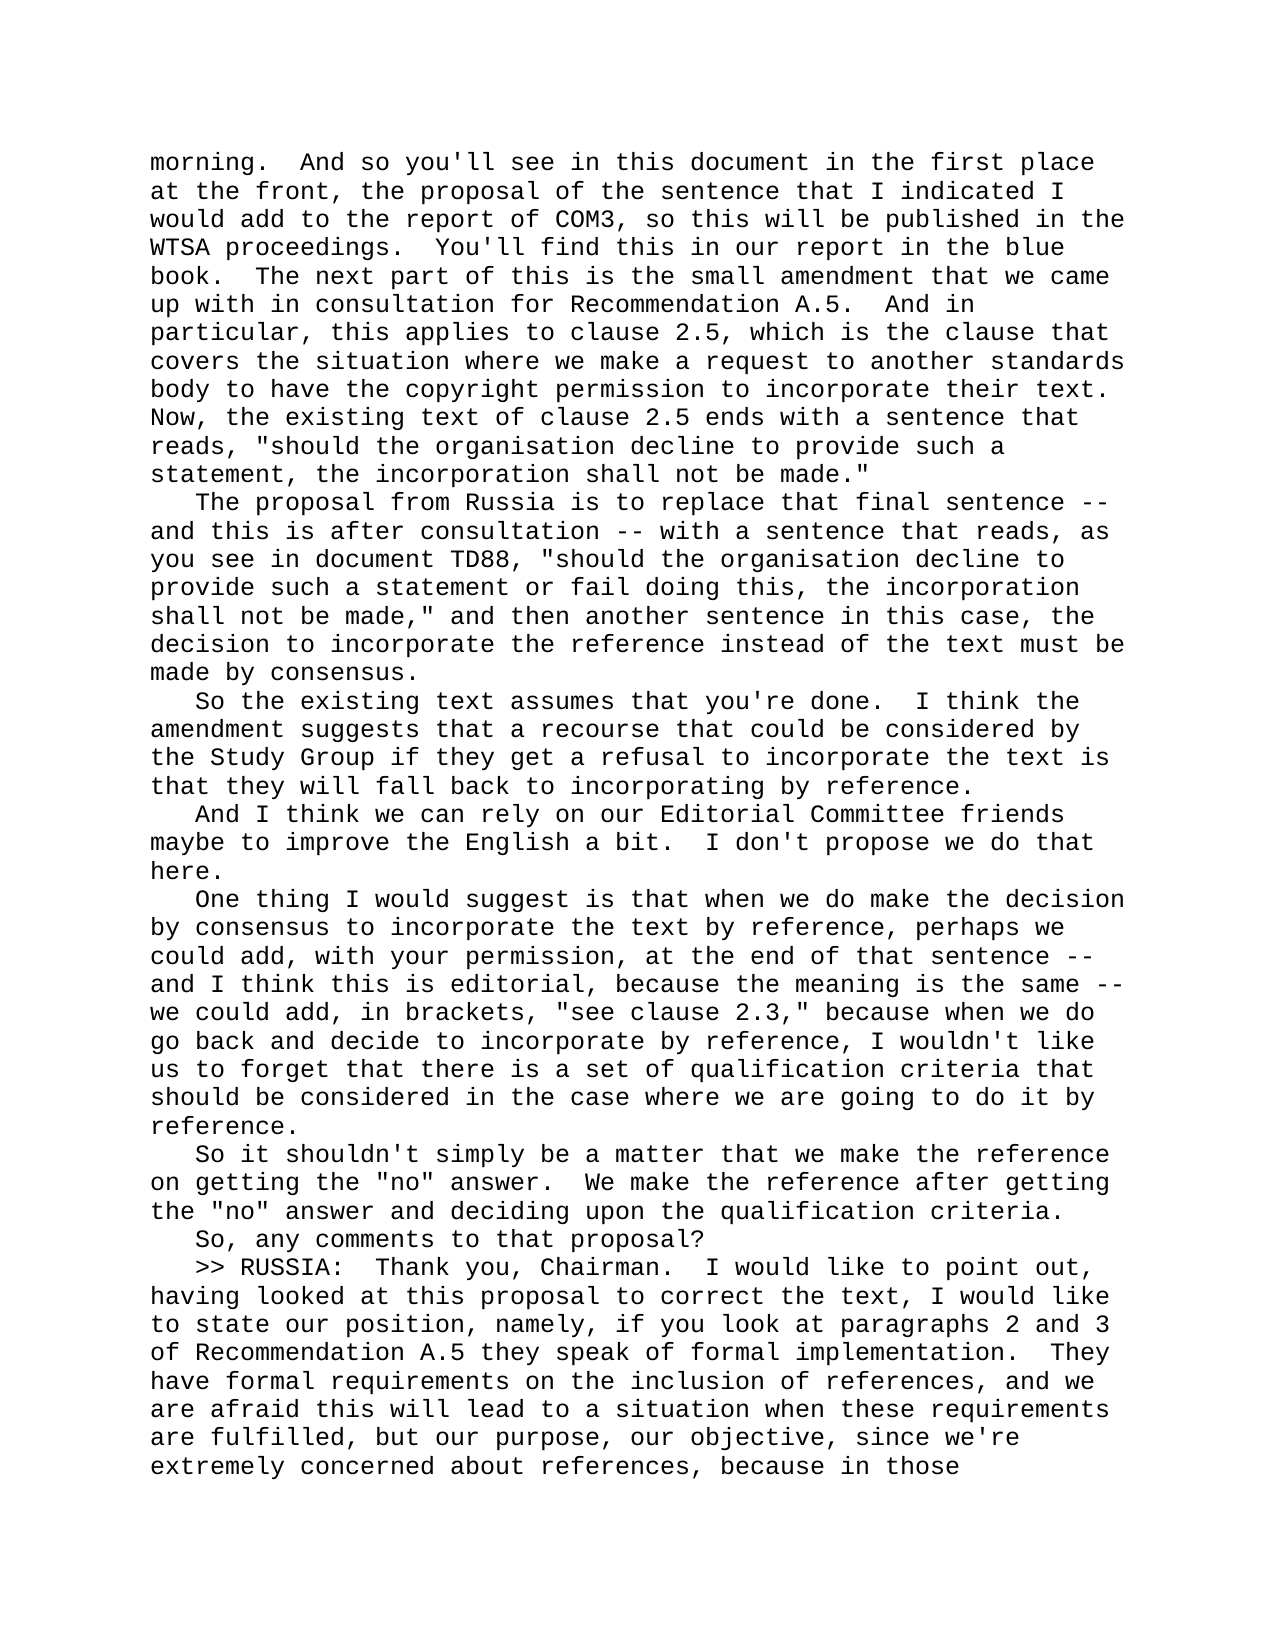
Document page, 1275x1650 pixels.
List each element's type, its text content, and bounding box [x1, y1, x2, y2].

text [150, 1255, 1125, 1482]
text The proposal from Russia is to replace that final sentence -- and this is after consultation -- with a sentence that reads, as you see in document TD88, "should the organisation decline to provide such a statement or fail doing this, the incorporation shall not be made," and then another sentence in this case, the decision to incorporate the reference instead of the text must be made by consensus. [150, 490, 1125, 688]
text One thing I would suggest is that when we do make the decision by consensus to incorporate the text by reference, perhaps we could add, with your permission, at the end of that sentence -- and I think this is editorial, because the meaning is the same -- we could add, in brackets, "see clause 2.3," because when we do go back and decide to incorporate by reference, I wouldn't like us to forget that there is a set of qualification criteria that should be considered in the case where we are going to do it by reference. [150, 887, 1125, 1142]
text And I think we can rely on our Editorial Committee friends maybe to improve the English a bit. I don't propose we do that here. [150, 802, 1125, 887]
text So the existing text assumes that you're done. I think the amendment suggests that a recourse that could be considered by the Study Group if they get a refusal to incorporate the text is that they will fall back to incorporating by reference. [150, 688, 1125, 802]
text So, any comments to that proposal? [150, 1227, 1125, 1255]
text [150, 150, 1125, 490]
text So it shouldn't simply be a matter that we make the reference on getting the "no" answer. We make the reference after getting the "no" answer and deciding upon the qualification criteria. [150, 1142, 1125, 1227]
